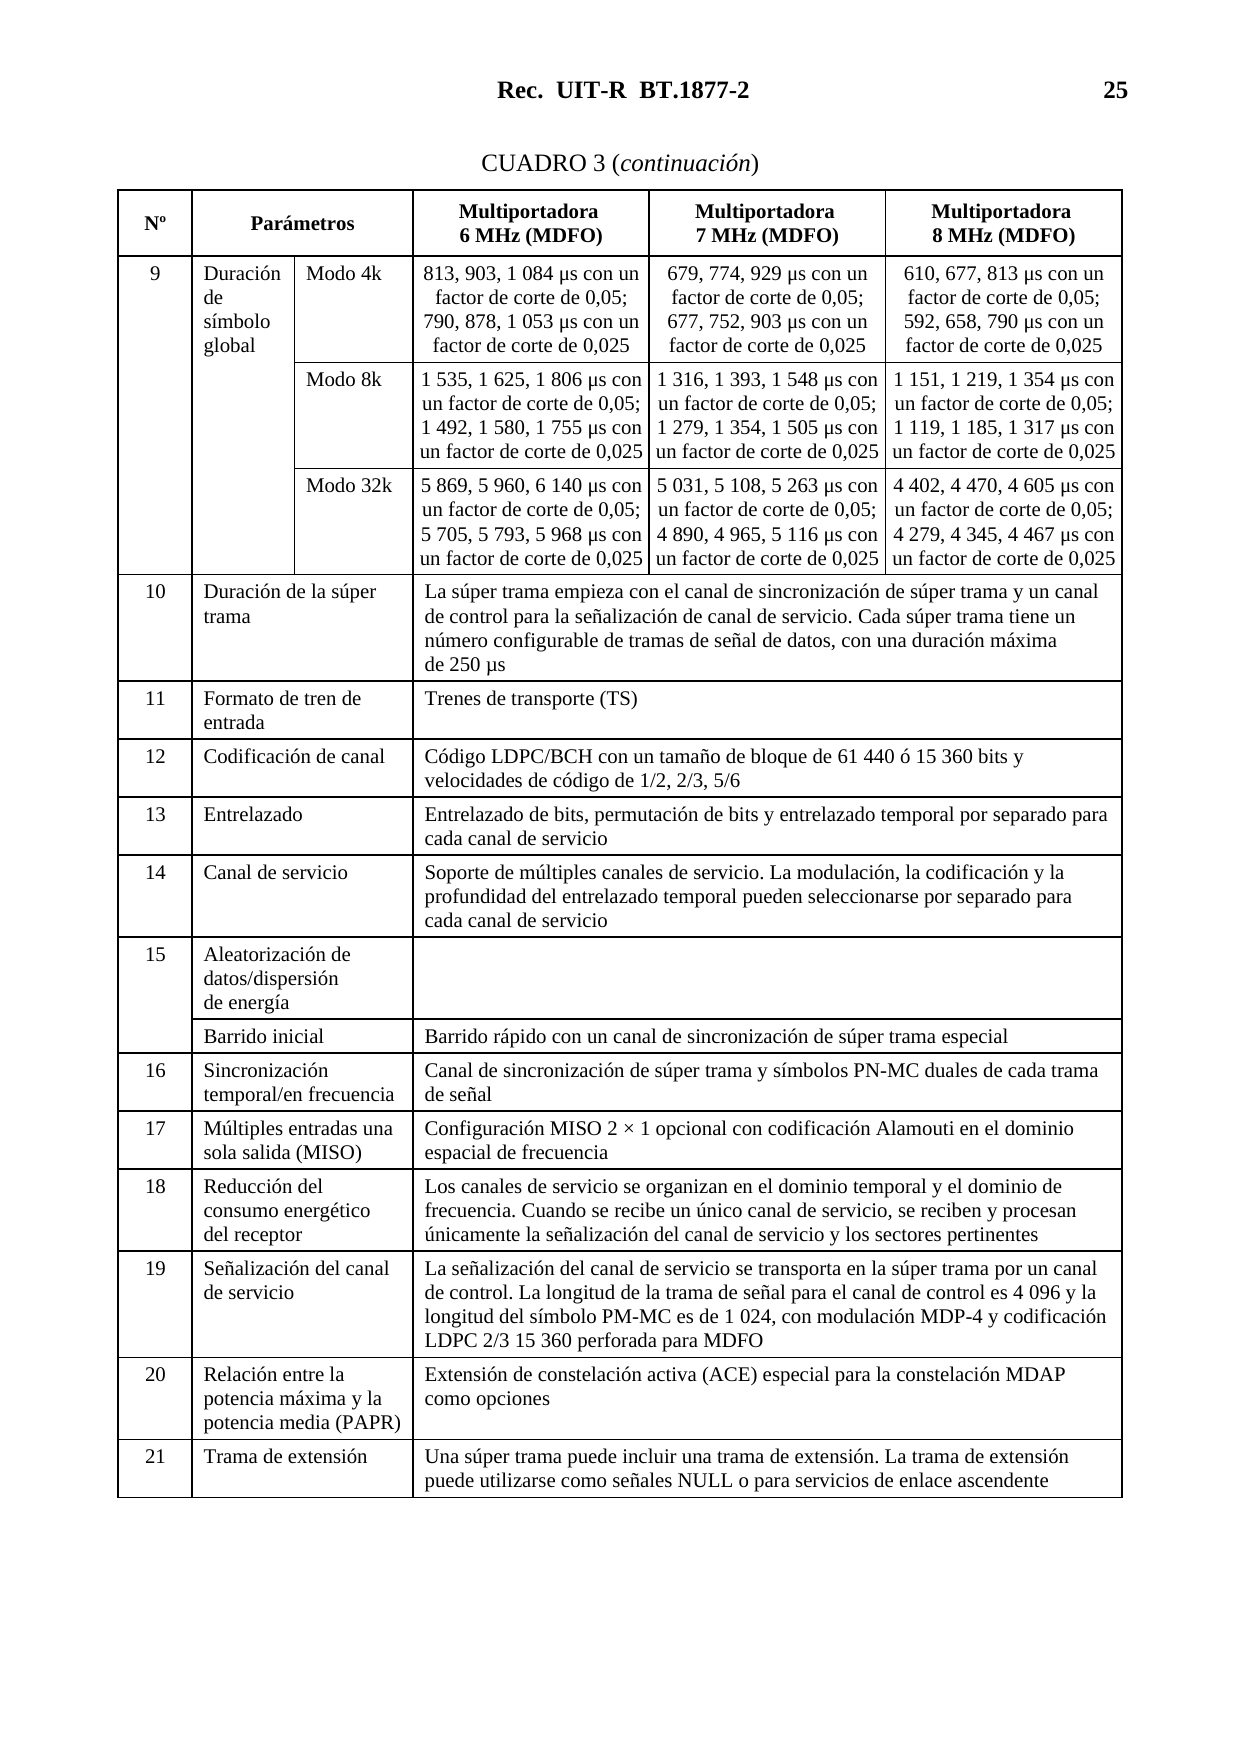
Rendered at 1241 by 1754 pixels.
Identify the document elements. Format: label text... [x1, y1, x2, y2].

table_header Multiportadora 8 MHz (MDFO) [886, 191, 1121, 255]
table_cell 17 [119, 1112, 191, 1168]
table_cell 20 [119, 1358, 191, 1438]
table_cell Aleatorización de datos/dispersión de energía [193, 938, 412, 1018]
table_header Multiportadora 7 MHz (MDFO) [650, 191, 885, 255]
table_cell 10 [119, 575, 191, 680]
table_cell Una súper trama puede incluir una trama de extensión. La trama de extensión puede utilizarse como señales NULL o para servicios de enlace ascendente [414, 1440, 1121, 1496]
table_cell Modo 4k [295, 257, 412, 361]
table_cell Modo 8k [295, 363, 412, 468]
table_cell 610, 677, 813 μs con un factor de corte de 0,05; 592, 658, 790 μs con un factor de corte de 0,025 [886, 257, 1121, 361]
table_cell 13 [119, 798, 191, 854]
table_cell 15 [119, 938, 191, 1052]
table_header Multiportadora 6 MHz (MDFO) [414, 191, 648, 255]
table_cell 14 [119, 856, 191, 936]
table_cell 11 [119, 682, 191, 738]
table_cell Entrelazado [193, 798, 412, 854]
table_header Nº [119, 191, 191, 255]
table_cell Barrido inicial [193, 1020, 412, 1052]
table_cell 4 402, 4 470, 4 605 μs con un factor de corte de 0,05; 4 279, 4 345, 4 467 μs con un factor de corte de 0,025 [886, 469, 1121, 574]
table_cell 9 [119, 257, 191, 574]
table_cell Soporte de múltiples canales de servicio. La modulación, la codificación y la profundidad del entrelazado temporal pueden seleccionarse por separado para cada canal de servicio [414, 856, 1121, 936]
table_cell Trama de extensión [193, 1440, 412, 1496]
table_cell 1 535, 1 625, 1 806 μs con un factor de corte de 0,05; 1 492, 1 580, 1 755 μs con un factor de corte de 0,025 [414, 363, 648, 468]
table_cell 21 [119, 1440, 191, 1496]
table_cell Entrelazado de bits, permutación de bits y entrelazado temporal por separado para cada canal de servicio [414, 798, 1121, 854]
table_cell Señalización del canal de servicio [193, 1252, 412, 1356]
table_cell Múltiples entradas una sola salida (MISO) [193, 1112, 412, 1168]
table_cell Reducción del consumo energético del receptor [193, 1170, 412, 1250]
table_cell 1 151, 1 219, 1 354 μs con un factor de corte de 0,05; 1 119, 1 185, 1 317 μs con un factor de corte de 0,025 [886, 363, 1121, 468]
table_cell 5 031, 5 108, 5 263 μs con un factor de corte de 0,05; 4 890, 4 965, 5 116 μs con un factor de corte de 0,025 [650, 469, 885, 574]
table_cell 18 [119, 1170, 191, 1250]
table_cell Duración de la súper trama [193, 575, 412, 680]
table_cell Trenes de transporte (TS) [414, 682, 1121, 738]
table_cell 5 869, 5 960, 6 140 μs con un factor de corte de 0,05; 5 705, 5 793, 5 968 μs con un factor de corte de 0,025 [414, 469, 648, 574]
table_cell 16 [119, 1054, 191, 1110]
table_cell Relación entre la potencia máxima y la potencia media (PAPR) [193, 1358, 412, 1438]
table_cell Canal de sincronización de súper trama y símbolos PN-MC duales de cada trama de señal [414, 1054, 1121, 1110]
table_cell Configuración MISO 2 × 1 opcional con codificación Alamouti en el dominio espacial de frecuencia [414, 1112, 1121, 1168]
table_cell [414, 938, 1121, 1018]
table_cell Extensión de constelación activa (ACE) especial para la constelación MDAP como opciones [414, 1358, 1121, 1438]
table_cell Canal de servicio [193, 856, 412, 936]
table_cell Los canales de servicio se organizan en el dominio temporal y el dominio de frecuencia. Cuando se recibe un único canal de servicio, se reciben y procesan únicamente la señalización del canal de servicio y los sectores pertinentes [414, 1170, 1121, 1250]
table_cell Codificación de canal [193, 740, 412, 796]
table_cell La señalización del canal de servicio se transporta en la súper trama por un canal de control. La longitud de la trama de señal para el canal de control es 4 096 y la longitud del símbolo PM-MC es de 1 024, con modulación MDP-4 y codificación LDPC 2/3 15 360 perforada para MDFO [414, 1252, 1121, 1356]
table_cell 12 [119, 740, 191, 796]
table_cell 679, 774, 929 μs con un factor de corte de 0,05; 677, 752, 903 μs con un factor de corte de 0,025 [650, 257, 885, 361]
table_header Parámetros [193, 191, 412, 255]
table_cell Duración de símbolo global [193, 257, 294, 574]
table_cell 19 [119, 1252, 191, 1356]
table_cell La súper trama empieza con el canal de sincronización de súper trama y un canal de control para la señalización de canal de servicio. Cada súper trama tiene un número configurable de tramas de señal de datos, con una duración máxima de 250 µs [414, 575, 1121, 680]
table_cell Formato de tren de entrada [193, 682, 412, 738]
table_cell 1 316, 1 393, 1 548 μs con un factor de corte de 0,05; 1 279, 1 354, 1 505 μs con un factor de corte de 0,025 [650, 363, 885, 468]
table_cell Modo 32k [295, 469, 412, 574]
table_cell Barrido rápido con un canal de sincronización de súper trama especial [414, 1020, 1121, 1052]
title CUADRO 3 (continuación) [118, 148, 1122, 176]
table_cell 813, 903, 1 084 μs con un factor de corte de 0,05; 790, 878, 1 053 μs con un factor de corte de 0,025 [414, 257, 648, 361]
table_cell Sincronización temporal/en frecuencia [193, 1054, 412, 1110]
table_cell Código LDPC/BCH con un tamaño de bloque de 61 440 ó 15 360 bits y velocidades de código de 1/2, 2/3, 5/6 [414, 740, 1121, 796]
